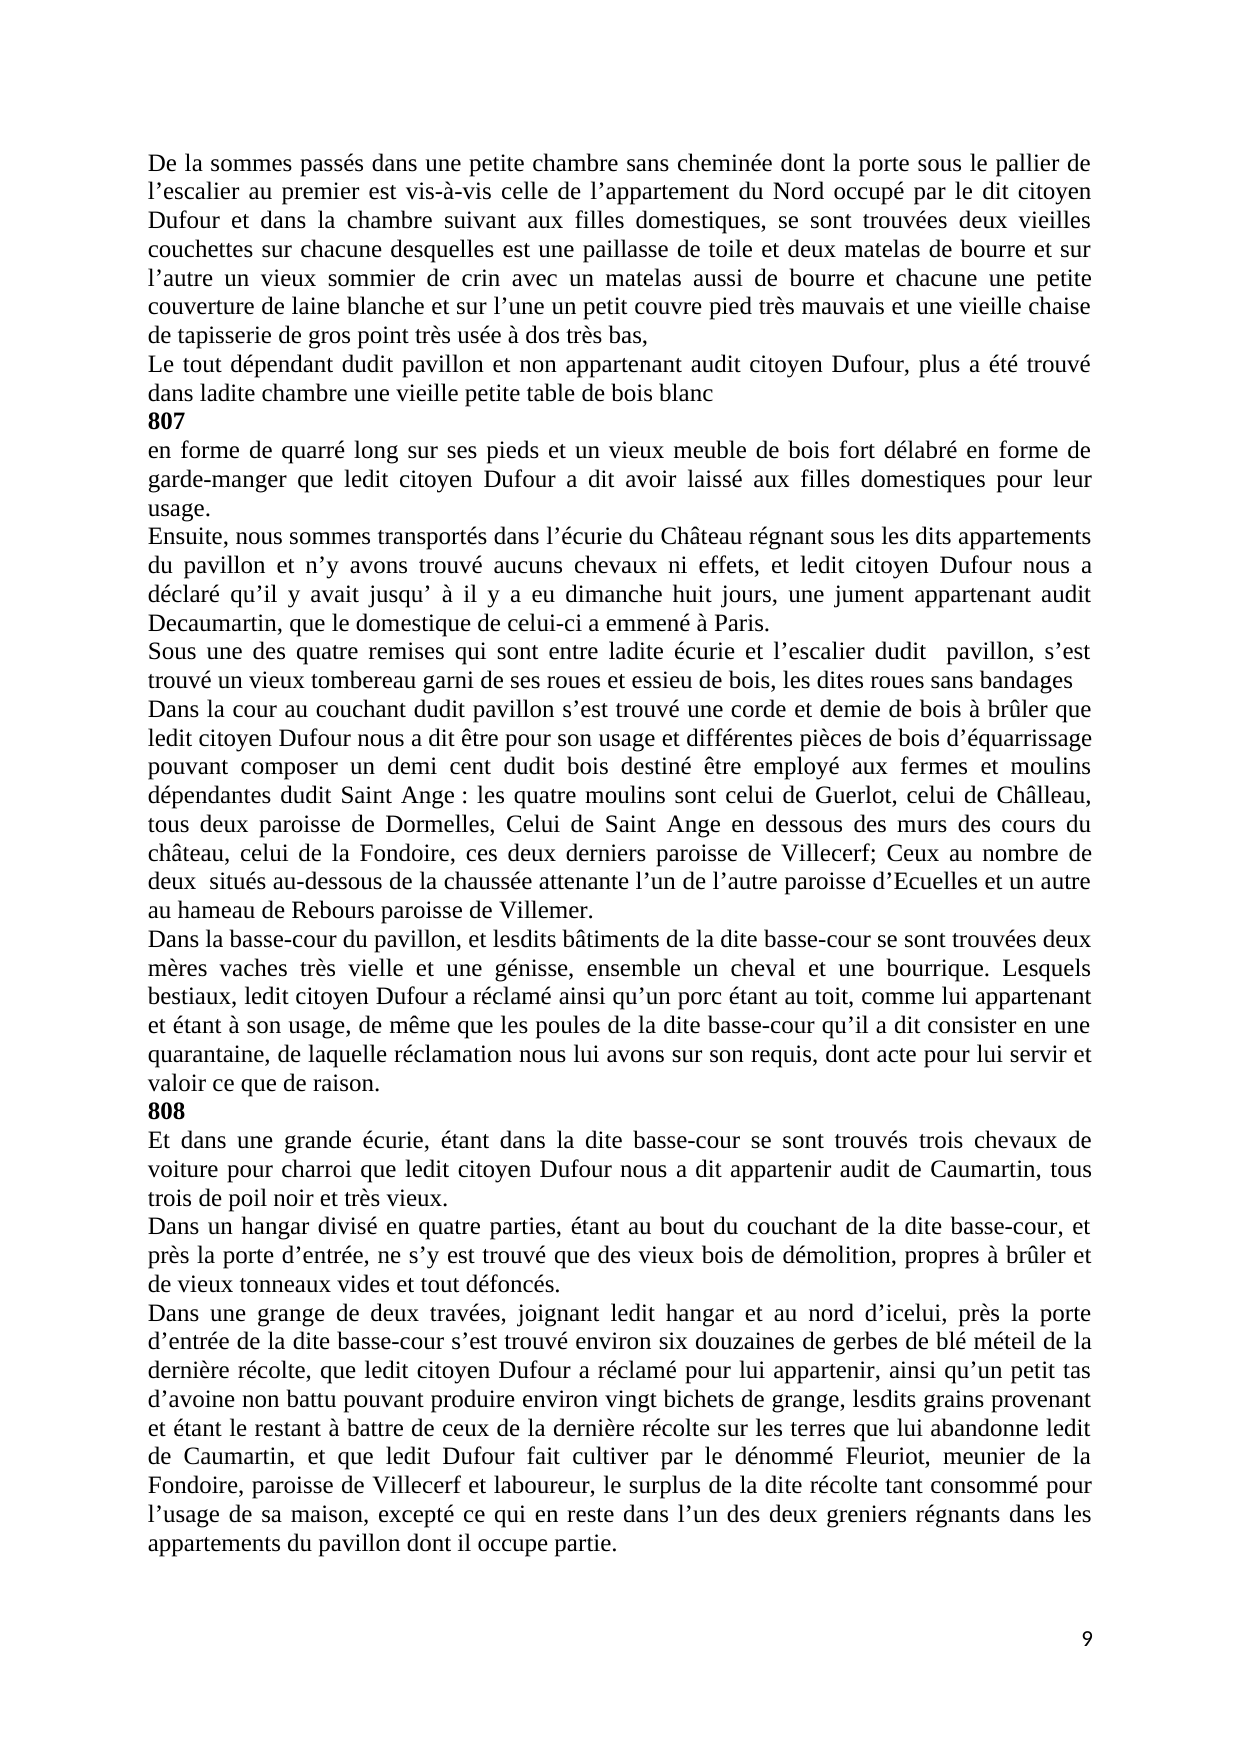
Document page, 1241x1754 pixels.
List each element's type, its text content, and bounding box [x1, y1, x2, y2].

text Sous une des quatre remises qui sont entre ladite écurie et l’escalier dudit pavillon, s’est trouvé un vieux tombereau garni de ses roues et essieu de bois, les dites roues sans bandages [148, 636, 1093, 694]
text Dans un hangar divisé en quatre parties, étant au bout du couchant de la dite basse-cour, et près la porte d’entrée, ne s’y est trouvé que des vieux bois de démolition, propres à brûler et de vieux tonneaux vides et tout défoncés. [148, 1211, 1093, 1298]
text Dans une grange de deux travées, joignant ledit hangar et au nord d’icelui, près la porte d’entrée de la dite basse-cour s’est trouvé environ six douzaines de gerbes de blé méteil de la dernière récolte, que ledit citoyen Dufour a réclamé pour lui appartenir, ainsi qu’un petit tas d’avoine non battu pouvant produire environ vingt bichets de grange, lesdits grains provenant et étant le restant à battre de ceux de la dernière récolte sur les terres que lui abandonne ledit de Caumartin, et que ledit Dufour fait cultiver par le dénommé Fleuriot, meunier de la Fondoire, paroisse de Villecerf et laboureur, le surplus de la dite récolte tant consommé pour l’usage de sa maison, excepté ce qui en reste dans l’un des deux greniers régnants dans les appartements du pavillon dont il occupe partie. [148, 1298, 1093, 1556]
text Et dans une grande écurie, étant dans la dite basse-cour se sont trouvés trois chevaux de voiture pour charroi que ledit citoyen Dufour nous a dit appartenir audit de Caumartin, tous trois de poil noir et très vieux. [148, 1125, 1093, 1211]
text De la sommes passés dans une petite chambre sans cheminée dont la porte sous le pallier de l’escalier au premier est vis-à-vis celle de l’appartement du Nord occupé par le dit citoyen Dufour et dans la chambre suivant aux filles domestiques, se sont trouvées deux vieilles couchettes sur chacune desquelles est une paillasse de toile et deux matelas de bourre et sur l’autre un vieux sommier de crin avec un matelas aussi de bourre et chacune une petite couverture de laine blanche et sur l’une un petit couvre pied très mauvais et une vieille chaise de tapisserie de gros point très usée à dos très bas, [148, 148, 1093, 349]
text Le tout dépendant dudit pavillon et non appartenant audit citoyen Dufour, plus a été trouvé dans ladite chambre une vieille petite table de bois blanc [148, 349, 1093, 406]
text en forme de quarré long sur ses pieds et un vieux meuble de bois fort délabré en forme de garde-manger que ledit citoyen Dufour a dit avoir laissé aux filles domestiques pour leur usage. [148, 435, 1093, 521]
text Dans la basse-cour du pavillon, et lesdits bâtiments de la dite basse-cour se sont trouvées deux mères vaches très vielle et une génisse, ensemble un cheval et une bourrique. Lesquels bestiaux, ledit citoyen Dufour a réclamé ainsi qu’un porc étant au toit, comme lui appartenant et étant à son usage, de même que les poules de la dite basse-cour qu’il a dit consister en une quarantaine, de laquelle réclamation nous lui avons sur son requis, dont acte pour lui servir et valoir ce que de raison. [148, 924, 1093, 1096]
text Dans la cour au couchant dudit pavillon s’est trouvé une corde et demie de bois à brûler que ledit citoyen Dufour nous a dit être pour son usage et différentes pièces de bois d’équarrissage pouvant composer un demi cent dudit bois destiné être employé aux fermes et moulins dépendantes dudit Saint Ange : les quatre moulins sont celui de Guerlot, celui de Châlleau, tous deux paroisse de Dormelles, Celui de Saint Ange en dessous des murs des cours du château, celui de la Fondoire, ces deux derniers paroisse de Villecerf; Ceux au nombre de deux situés au-dessous de la chaussée attenante l’un de l’autre paroisse d’Ecuelles et un autre au hameau de Rebours paroisse de Villemer. [148, 694, 1093, 924]
text Ensuite, nous sommes transportés dans l’écurie du Château régnant sous les dits appartements du pavillon et n’y avons trouvé aucuns chevaux ni effets, et ledit citoyen Dufour nous a déclaré qu’il y avait jusqu’ à il y a eu dimanche huit jours, une jument appartenant audit Decaumartin, que le domestique de celui-ci a emmené à Paris. [148, 521, 1093, 636]
text 807 [148, 406, 1093, 435]
text 808 [148, 1096, 1093, 1125]
